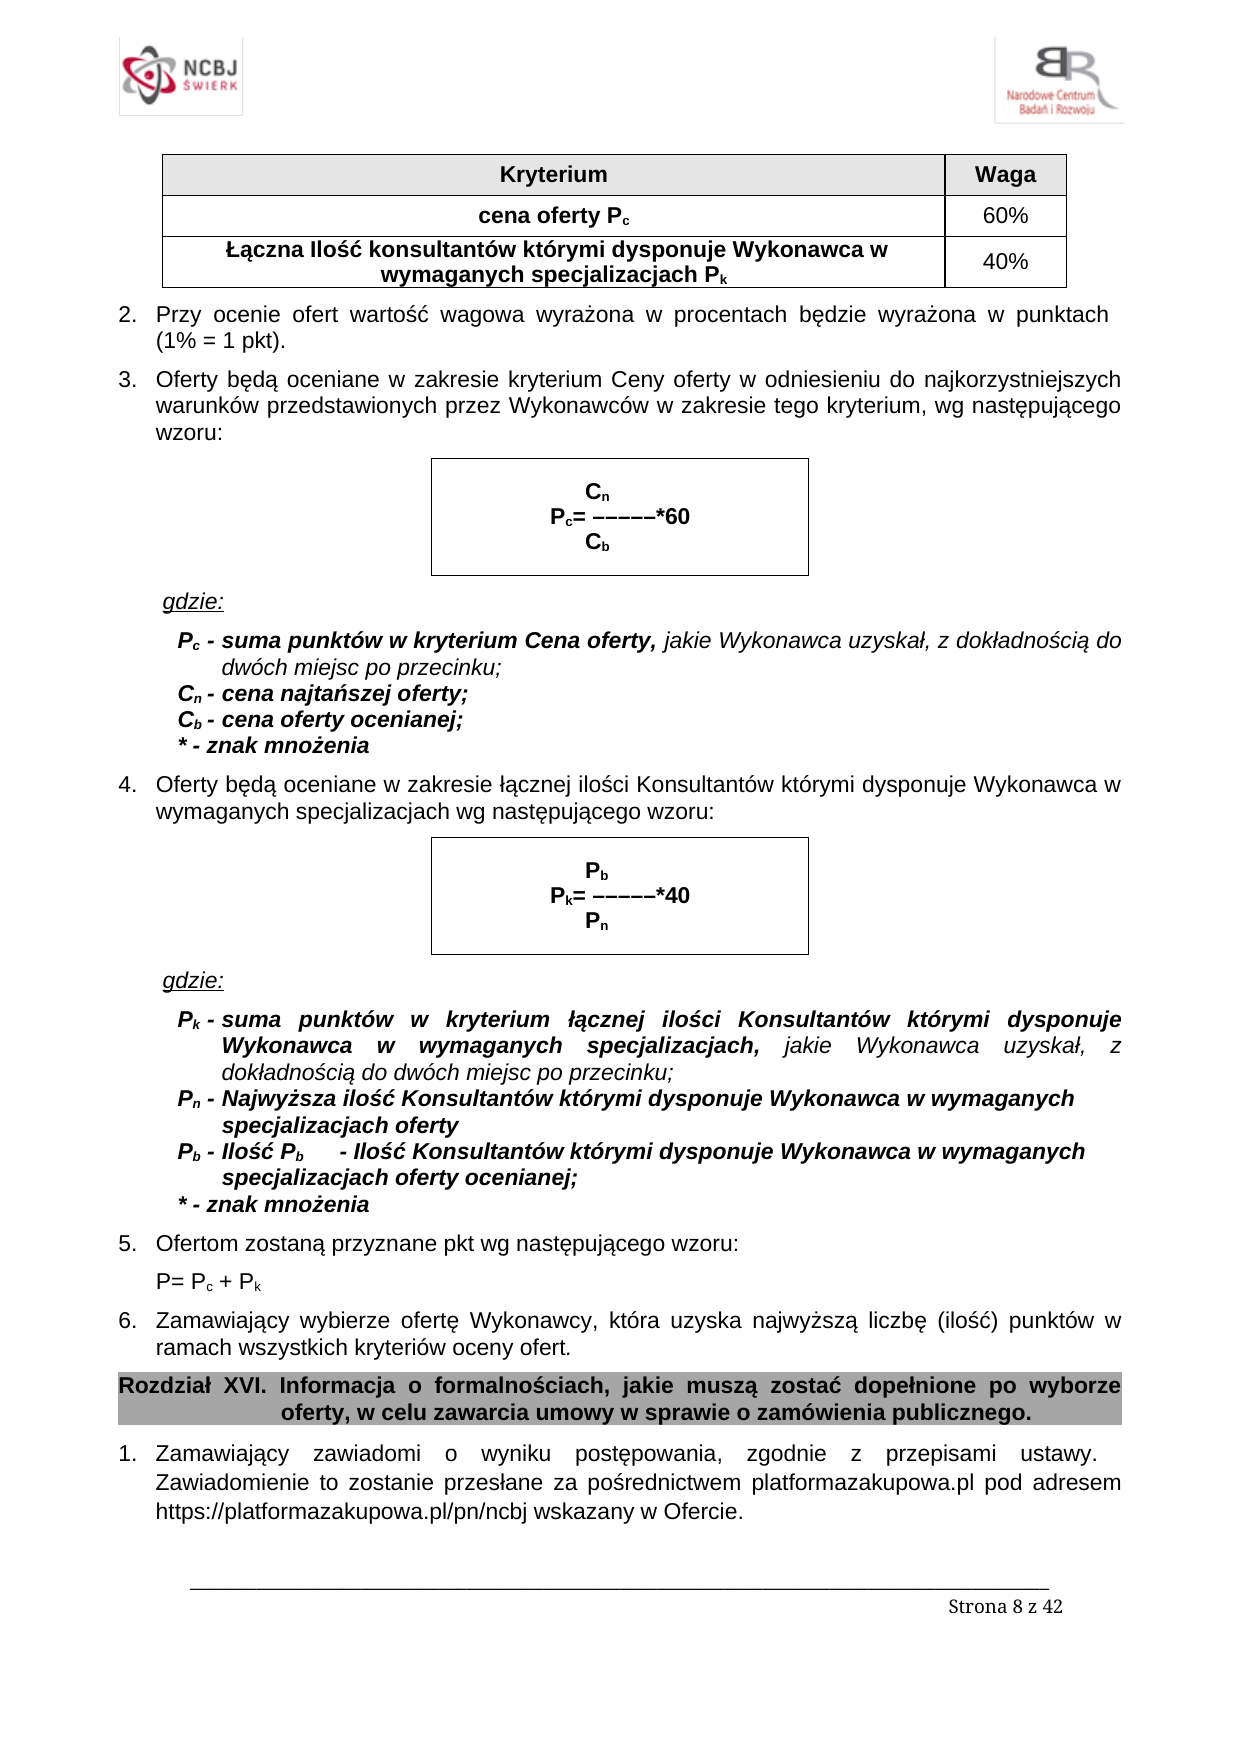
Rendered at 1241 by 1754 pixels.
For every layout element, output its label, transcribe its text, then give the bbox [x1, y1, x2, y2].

text * - znak mnożenia [177, 1191, 1122, 1217]
table_header Waga [946, 155, 1066, 195]
text Cn - cena najtańszej oferty; [177, 680, 1122, 706]
text * - znak mnożenia [177, 732, 1122, 759]
text gdzie: [118, 967, 1122, 994]
list Oferty będą oceniane w zakresie łącznej ilości Konsultantów którymi dysponuje Wykonawca w wymaganych specjalizacjach wg następującego wzoru: [118, 771, 1122, 824]
text gdzie: [118, 588, 1122, 614]
list Ofertom zostaną przyznane pkt wg następującego wzoru: [118, 1229, 1122, 1256]
text P= Pc + Pk [156, 1268, 1122, 1295]
list Oferty będą oceniane w zakresie kryterium Ceny oferty w odniesieniu do najkorzystniejszych warunków przedstawionych przez Wykonawców w zakresie tego kryterium, wg następującego wzoru: [118, 366, 1122, 445]
list Przy ocenie ofert wartość wagowa wyrażona w procentach będzie wyrażona w punktach (1% = 1 pkt). [118, 301, 1122, 353]
table_cell 40% [946, 237, 1066, 287]
picture [118, 37, 1125, 125]
table_cell cena oferty Pc [163, 196, 944, 236]
table_header Pb Pk= –––––*40 Pn [432, 838, 808, 954]
table_header Kryterium [163, 155, 944, 195]
table_header Cn Pc= –––––*60 Cb [432, 459, 808, 575]
text Cb - cena oferty ocenianej; [177, 706, 1122, 732]
text Pk - suma punktów w kryterium łącznej ilości Konsultantów którymi dysponuje Wykonawca w wymaganych specjalizacjach, jakie Wykonawca uzyskał, z dokładnością do dwóch miejsc po przecinku; [177, 1006, 1122, 1085]
table_cell Łączna Ilość konsultantów którymi dysponuje Wykonawca w wymaganych specjalizacjach Pk [163, 237, 944, 287]
text Pc - suma punktów w kryterium Cena oferty, jakie Wykonawca uzyskał, z dokładnością do dwóch miejsc po przecinku; [177, 627, 1122, 680]
list Zamawiający wybierze ofertę Wykonawcy, która uzyska najwyższą liczbę (ilość) punktów w ramach wszystkich kryteriów oceny ofert. [118, 1307, 1122, 1360]
text Rozdział XVI. Informacja o formalnościach, jakie muszą zostać dopełnione po wyborze oferty, w celu zawarcia umowy w sprawie o zamówienia publicznego. [118, 1372, 1122, 1425]
table_cell 60% [946, 196, 1066, 236]
list Zamawiający zawiadomi o wyniku postępowania, zgodnie z przepisami ustawy. Zawiadomienie to zostanie przesłane za pośrednictwem platformazakupowa.pl pod adresem https://platformazakupowa.pl/pn/ncbj wskazany w Ofercie. [118, 1438, 1122, 1525]
text Pb - Ilość Pb - Ilość Konsultantów którymi dysponuje Wykonawca w wymaganych specjalizacjach oferty ocenianej; [177, 1138, 1122, 1191]
text Pn - Najwyższa ilość Konsultantów którymi dysponuje Wykonawca w wymaganych specjalizacjach oferty [177, 1085, 1122, 1138]
